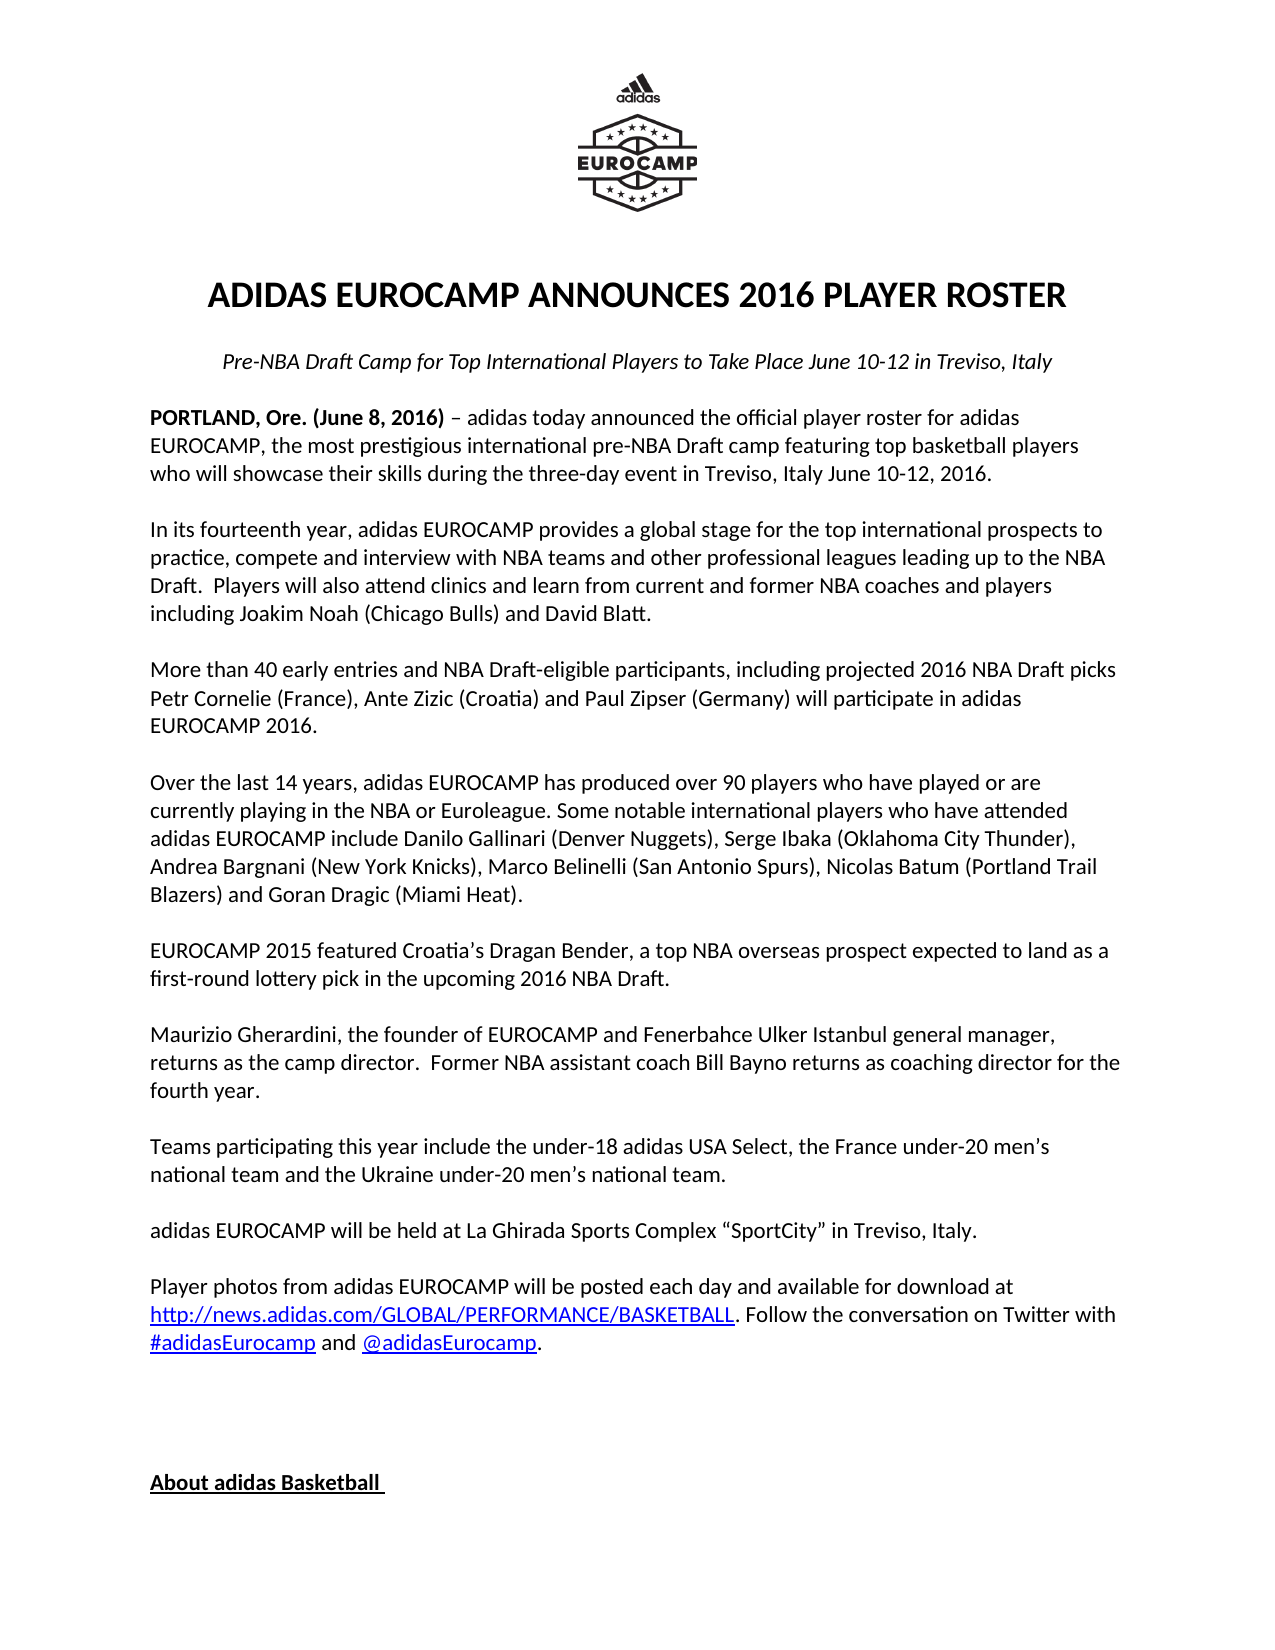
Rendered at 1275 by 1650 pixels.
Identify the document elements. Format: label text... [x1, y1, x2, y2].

text In its fourteenth year, adidas EUROCAMP provides a global stage for the top international prospects to practice, compete and interview with NBA teams and other professional leagues leading up to the NBA Draft. Players will also attend clinics and learn from current and former NBA coaches and players including Joakim Noah (Chicago Bulls) and David Blatt. [150, 516, 1125, 628]
text Maurizio Gherardini, the founder of EUROCAMP and Fenerbahce Ulker Istanbul general manager, returns as the camp director. Former NBA assistant coach Bill Bayno returns as coaching director for the fourth year. [150, 1020, 1125, 1104]
text EUROCAMP 2015 featured Croatia’s Dragan Bender, a top NBA overseas prospect expected to land as a first-round lottery pick in the upcoming 2016 NBA Draft. [150, 936, 1125, 992]
text More than 40 early entries and NBA Draft-eligible participants, including projected 2016 NBA Draft picks Petr Cornelie (France), Ante Zizic (Croatia) and Paul Zipser (Germany) will participate in adidas EUROCAMP 2016. [150, 656, 1125, 740]
text adidas EUROCAMP will be held at La Ghirada Sports Complex “SportCity” in Treviso, Italy. [150, 1216, 1125, 1244]
text Teams participating this year include the under-18 adidas USA Select, the France under-20 men’s national team and the Ukraine under-20 men’s national team. [150, 1132, 1125, 1188]
text Pre-NBA Draft Camp for Top International Players to Take Place June 10-12 in Treviso, Italy [150, 317, 1125, 375]
text About adidas Basketball [150, 1468, 1125, 1496]
text PORTLAND, Ore. (June 8, 2016) – adidas today announced the official player roster for adidas EUROCAMP, the most prestigious international pre-NBA Draft camp featuring top basketball players who will showcase their skills during the three-day event in Treviso, Italy June 10-12, 2016. [150, 403, 1125, 487]
text adidas eurocamp announces 2016 player roster [150, 271, 1125, 317]
text Player photos from adidas EUROCAMP will be posted each day and available for download at http://news.adidas.com/GLOBAL/PERFORMANCE/BASKETBALL. Follow the conversation on Twitter with #adidasEurocamp and @adidasEurocamp. [150, 1272, 1125, 1356]
text Over the last 14 years, adidas EUROCAMP has produced over 90 players who have played or are currently playing in the NBA or Euroleague. Some notable international players who have attended adidas EUROCAMP include Danilo Gallinari (Denver Nuggets), Serge Ibaka (Oklahoma City Thunder), Andrea Bargnani (New York Knicks), Marco Belinelli (San Antonio Spurs), Nicolas Batum (Portland Trail Blazers) and Goran Dragic (Miami Heat). [150, 768, 1125, 908]
